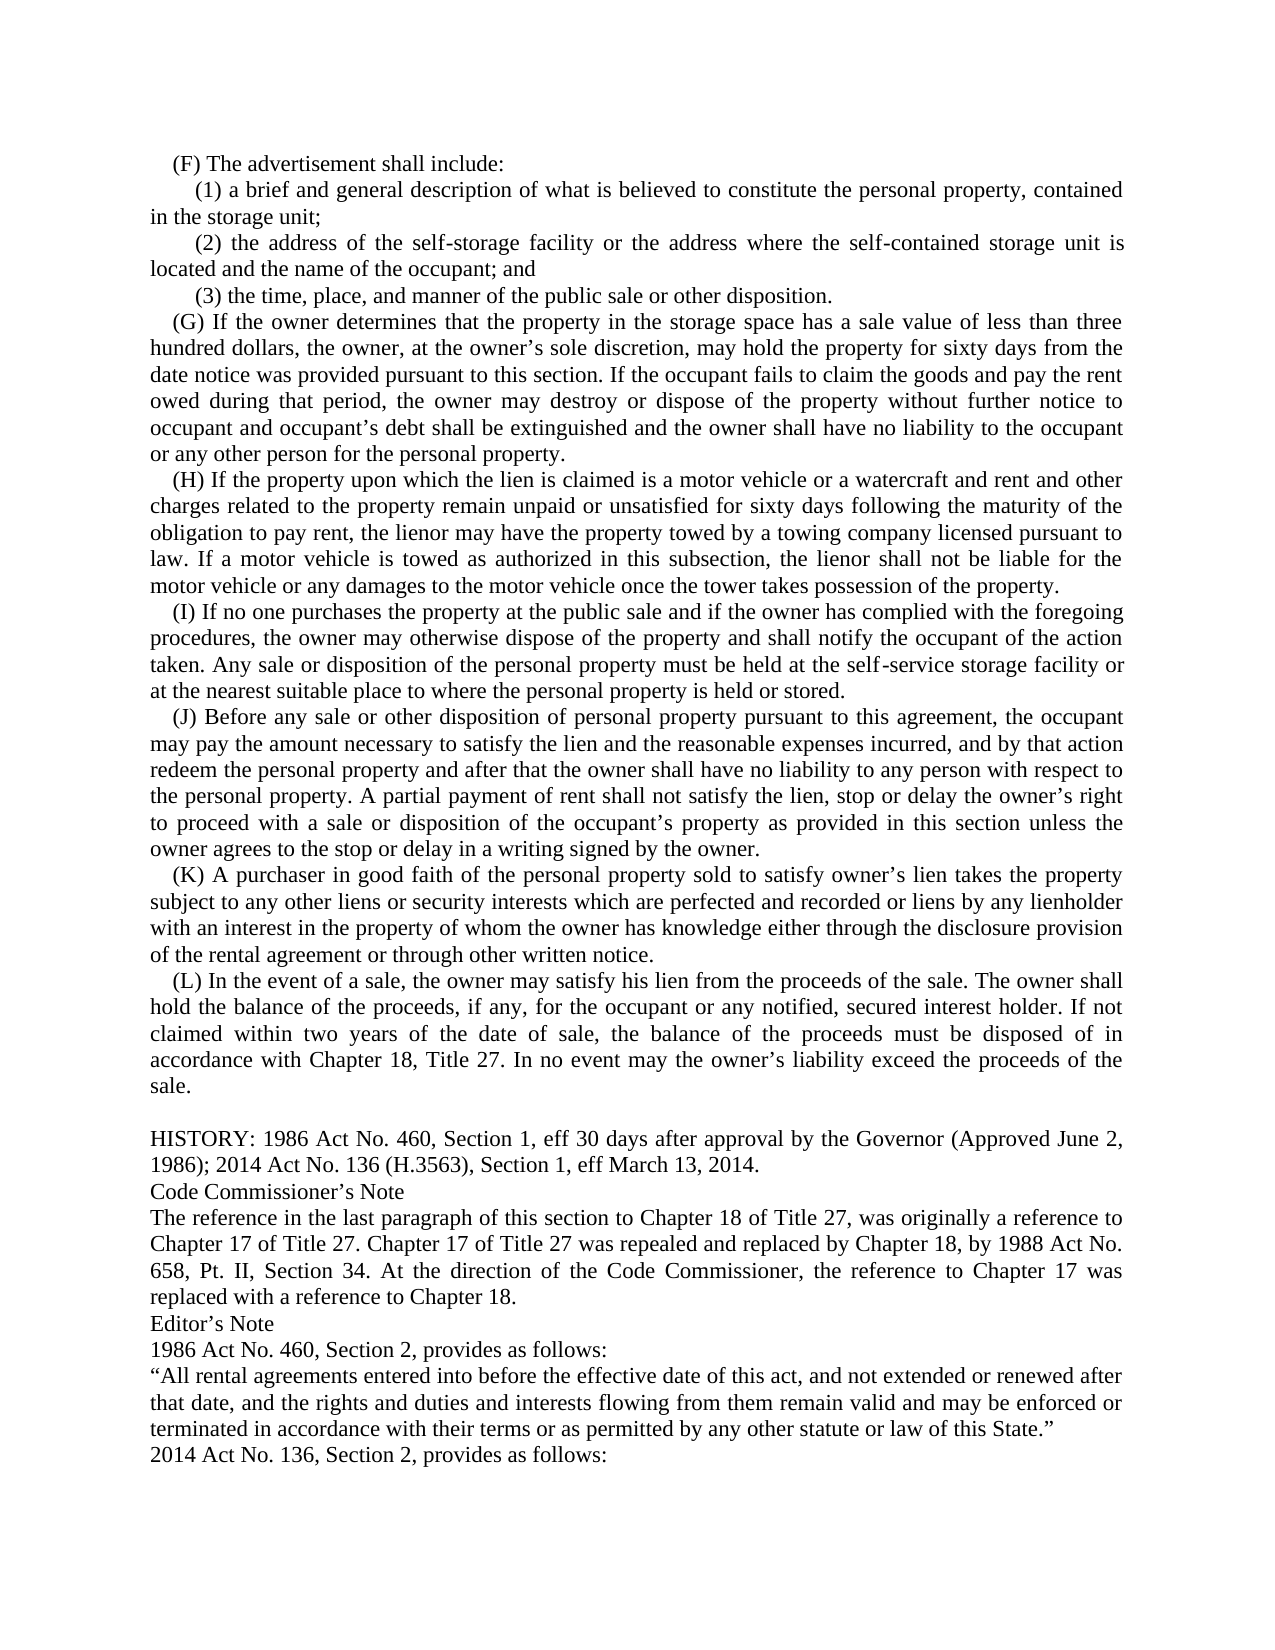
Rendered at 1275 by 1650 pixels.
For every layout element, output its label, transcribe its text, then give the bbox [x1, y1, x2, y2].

text (1) a brief and general description of what is believed to constitute the personal property, contained in the storage unit; [150, 176, 1125, 229]
text (3) the time, place, and manner of the public sale or other disposition. [150, 282, 1125, 308]
text (2) the address of the self-storage facility or the address where the self-contained storage unit is located and the name of the occupant; and [150, 229, 1125, 282]
text HISTORY: 1986 Act No. 460, Section 1, eff 30 days after approval by the Governor (Approved June 2, 1986); 2014 Act No. 136 (H.3563), Section 1, eff March 13, 2014. [150, 1125, 1125, 1178]
text (K) A purchaser in good faith of the personal property sold to satisfy owner’s lien takes the property subject to any other liens or security interests which are perfected and recorded or liens by any lienholder with an interest in the property of whom the owner has knowledge either through the disclosure provision of the rental agreement or through other written notice. [150, 862, 1125, 967]
text 2014 Act No. 136, Section 2, provides as follows: [150, 1441, 1125, 1468]
text (J) Before any sale or other disposition of personal property pursuant to this agreement, the occupant may pay the amount necessary to satisfy the lien and the reasonable expenses incurred, and by that action redeem the personal property and after that the owner shall have no liability to any person with respect to the personal property. A partial payment of rent shall not satisfy the lien, stop or delay the owner’s right to proceed with a sale or disposition of the occupant’s property as provided in this section unless the owner agrees to the stop or delay in a writing signed by the owner. [150, 703, 1125, 862]
text 1986 Act No. 460, Section 2, provides as follows: [150, 1336, 1125, 1362]
text (L) In the event of a sale, the owner may satisfy his lien from the proceeds of the sale. The owner shall hold the balance of the proceeds, if any, for the occupant or any notified, secured interest holder. If not claimed within two years of the date of sale, the balance of the proceeds must be disposed of in accordance with Chapter 18, Title 27. In no event may the owner’s liability exceed the proceeds of the sale. [150, 967, 1125, 1099]
text (F) The advertisement shall include: [150, 150, 1125, 176]
text The reference in the last paragraph of this section to Chapter 18 of Title 27, was originally a reference to Chapter 17 of Title 27. Chapter 17 of Title 27 was repealed and replaced by Chapter 18, by 1988 Act No. 658, Pt. II, Section 34. At the direction of the Code Commissioner, the reference to Chapter 17 was replaced with a reference to Chapter 18. [150, 1204, 1125, 1309]
text (I) If no one purchases the property at the public sale and if the owner has complied with the foregoing procedures, the owner may otherwise dispose of the property and shall notify the occupant of the action taken. Any sale or disposition of the personal property must be held at the self-service storage facility or at the nearest suitable place to where the personal property is held or stored. [150, 598, 1125, 703]
text Editor’s Note [150, 1309, 1125, 1336]
text (G) If the owner determines that the property in the storage space has a sale value of less than three hundred dollars, the owner, at the owner’s sole discretion, may hold the property for sixty days from the date notice was provided pursuant to this section. If the occupant fails to claim the goods and pay the rent owed during that period, the owner may destroy or dispose of the property without further notice to occupant and occupant’s debt shall be extinguished and the owner shall have no liability to the occupant or any other person for the personal property. [150, 308, 1125, 466]
text “All rental agreements entered into before the effective date of this act, and not extended or renewed after that date, and the rights and duties and interests flowing from them remain valid and may be enforced or terminated in accordance with their terms or as permitted by any other statute or law of this State.” [150, 1362, 1125, 1441]
text (H) If the property upon which the lien is claimed is a motor vehicle or a watercraft and rent and other charges related to the property remain unpaid or unsatisfied for sixty days following the maturity of the obligation to pay rent, the lienor may have the property towed by a towing company licensed pursuant to law. If a motor vehicle is towed as authorized in this subsection, the lienor shall not be liable for the motor vehicle or any damages to the motor vehicle once the tower takes possession of the property. [150, 466, 1125, 598]
text Code Commissioner’s Note [150, 1178, 1125, 1204]
